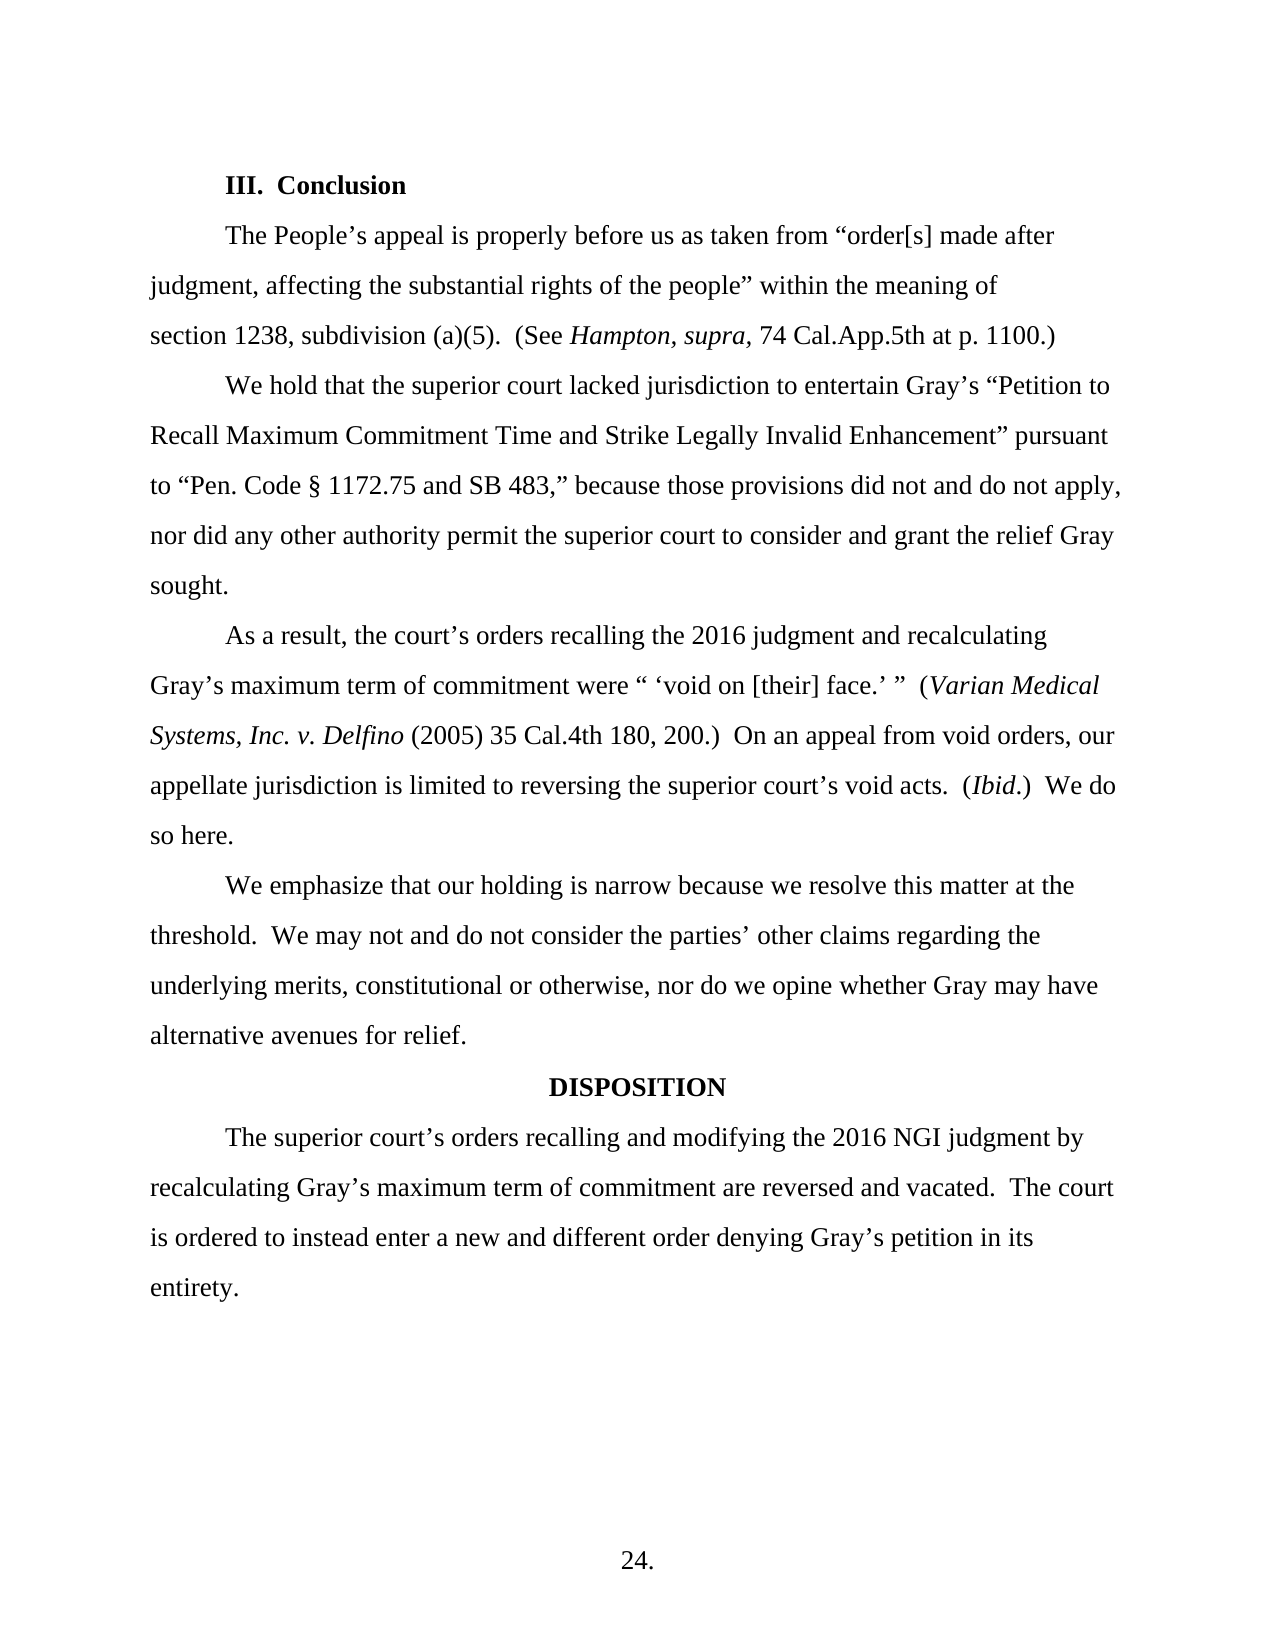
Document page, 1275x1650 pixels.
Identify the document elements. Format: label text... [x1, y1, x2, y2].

text As a result, the court’s orders recalling the 2016 judgment and recalculating Gray’s maximum term of commitment were “ ‘void on [their] face.’ ” (Varian Medical Systems, Inc. v. Delfino (2005) 35 Cal.4th 180, 200.) On an appeal from void orders, our appellate jurisdiction is limited to reversing the superior court’s void acts. (Ibid.) We do so here. [150, 600, 1125, 850]
text The superior court’s orders recalling and modifying the 2016 NGI judgment by recalculating Gray’s maximum term of commitment are reversed and vacated. The court is ordered to instead enter a new and different order denying Gray’s petition in its entirety. [150, 1102, 1125, 1302]
text We emphasize that our holding is narrow because we resolve this matter at the threshold. We may not and do not consider the parties’ other claims regarding the underlying merits, constitutional or otherwise, nor do we opine whether Gray may have alternative avenues for relief. [150, 850, 1125, 1050]
subtitle DISPOSITION [150, 1071, 1125, 1102]
text We hold that the superior court lacked jurisdiction to entertain Gray’s “Petition to Recall Maximum Commitment Time and Strike Legally Invalid Enhancement” pursuant to “Pen. Code § 1172.75 and SB 483,” because those provisions did not and do not apply, nor did any other authority permit the superior court to consider and grant the relief Gray sought. [150, 350, 1125, 600]
text The People’s appeal is properly before us as taken from “order[s] made after judgment, affecting the substantial rights of the people” within the meaning of section 1238, subdivision (a)(5). (See Hampton, supra, 74 Cal.App.5th at p. 1100.) [150, 200, 1125, 350]
text III. Conclusion [150, 150, 1125, 200]
